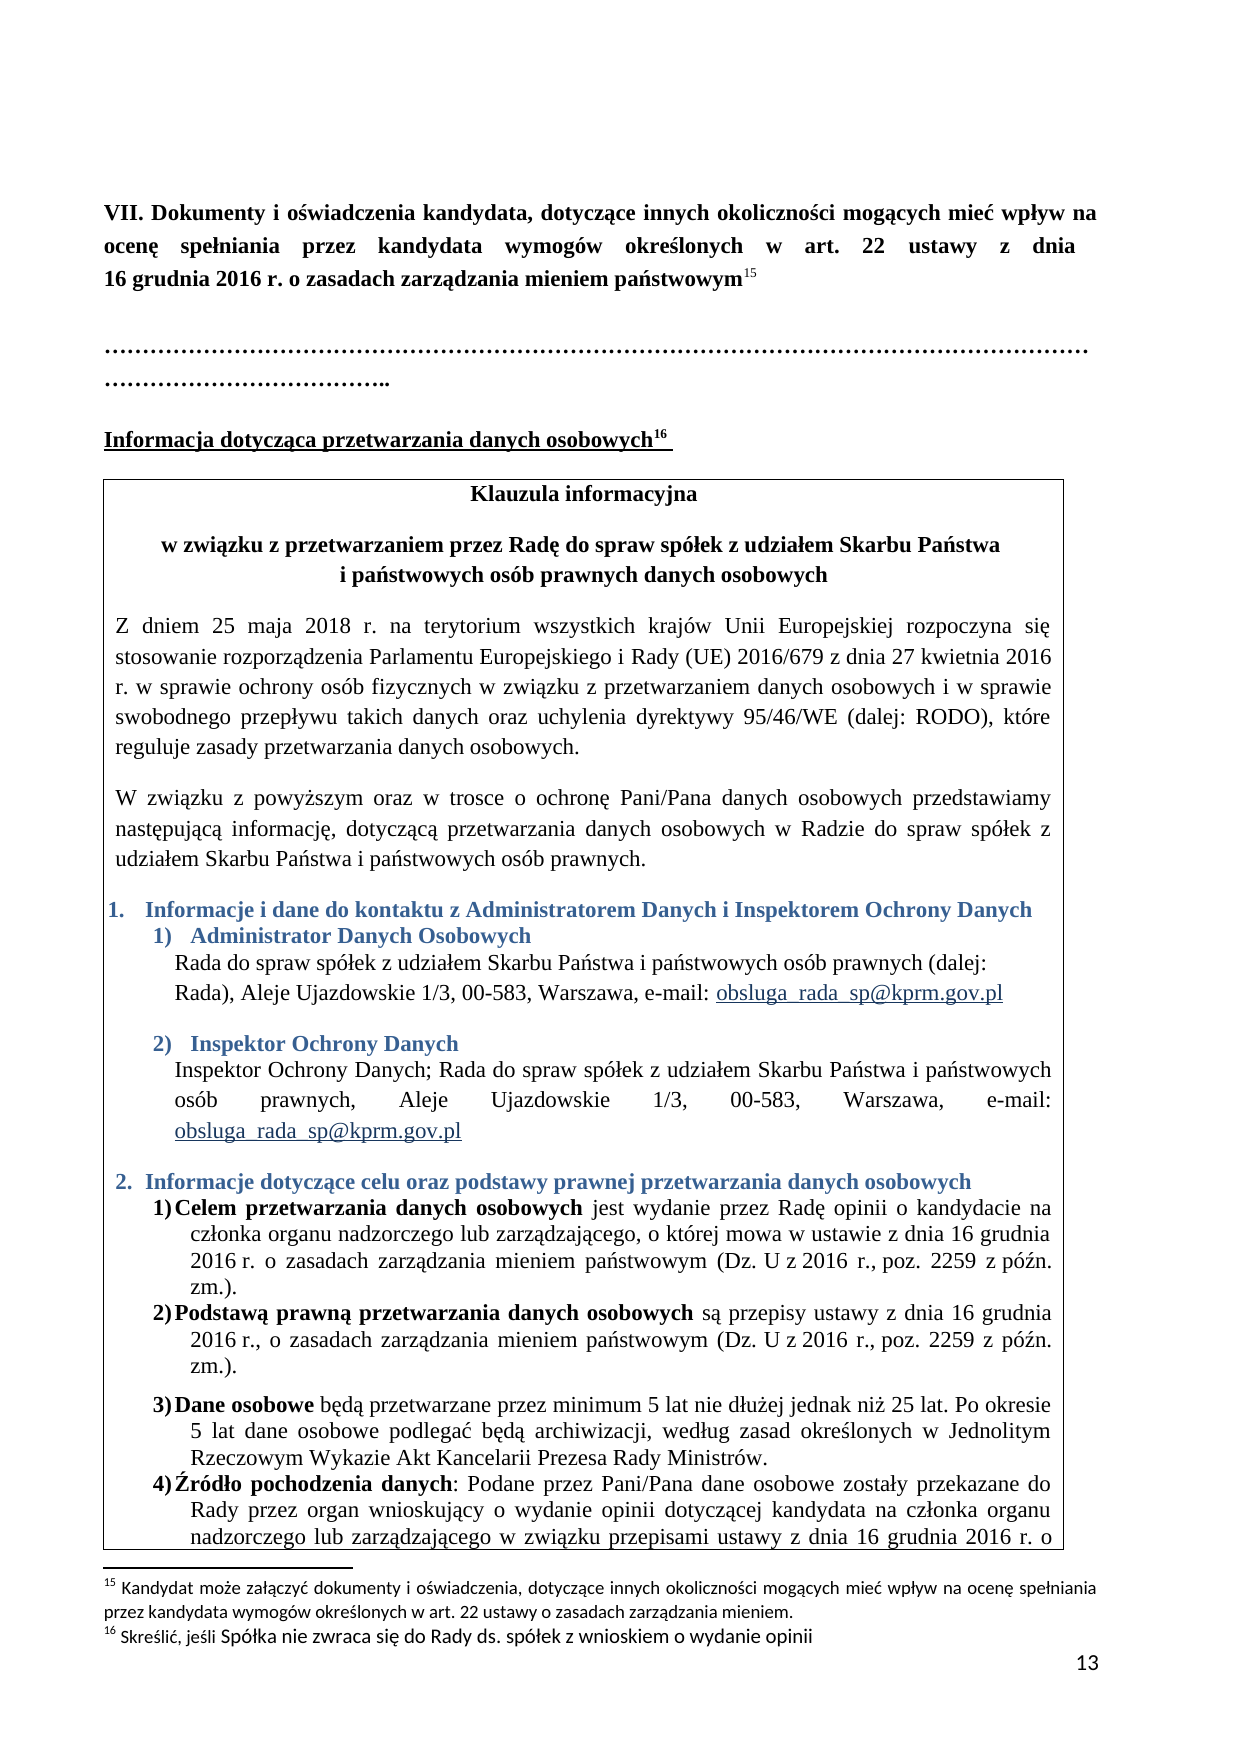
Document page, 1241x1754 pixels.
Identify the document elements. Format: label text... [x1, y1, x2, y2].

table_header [104, 480, 1063, 1549]
text VII. Dokumenty i oświadczenia kandydata, dotyczące innych okoliczności mogących mieć wpływ na ocenę spełniania przez kandydata wymogów określonych w art. 22 ustawy z dnia 16 grudnia 2016 r. o zasadach zarządzania mieniem państwowym [103, 193, 1098, 293]
text ………………………………………………………………………………………………………………………………………………….. [103, 327, 1098, 393]
text Informacja dotycząca przetwarzania danych osobowych [103, 427, 1098, 453]
